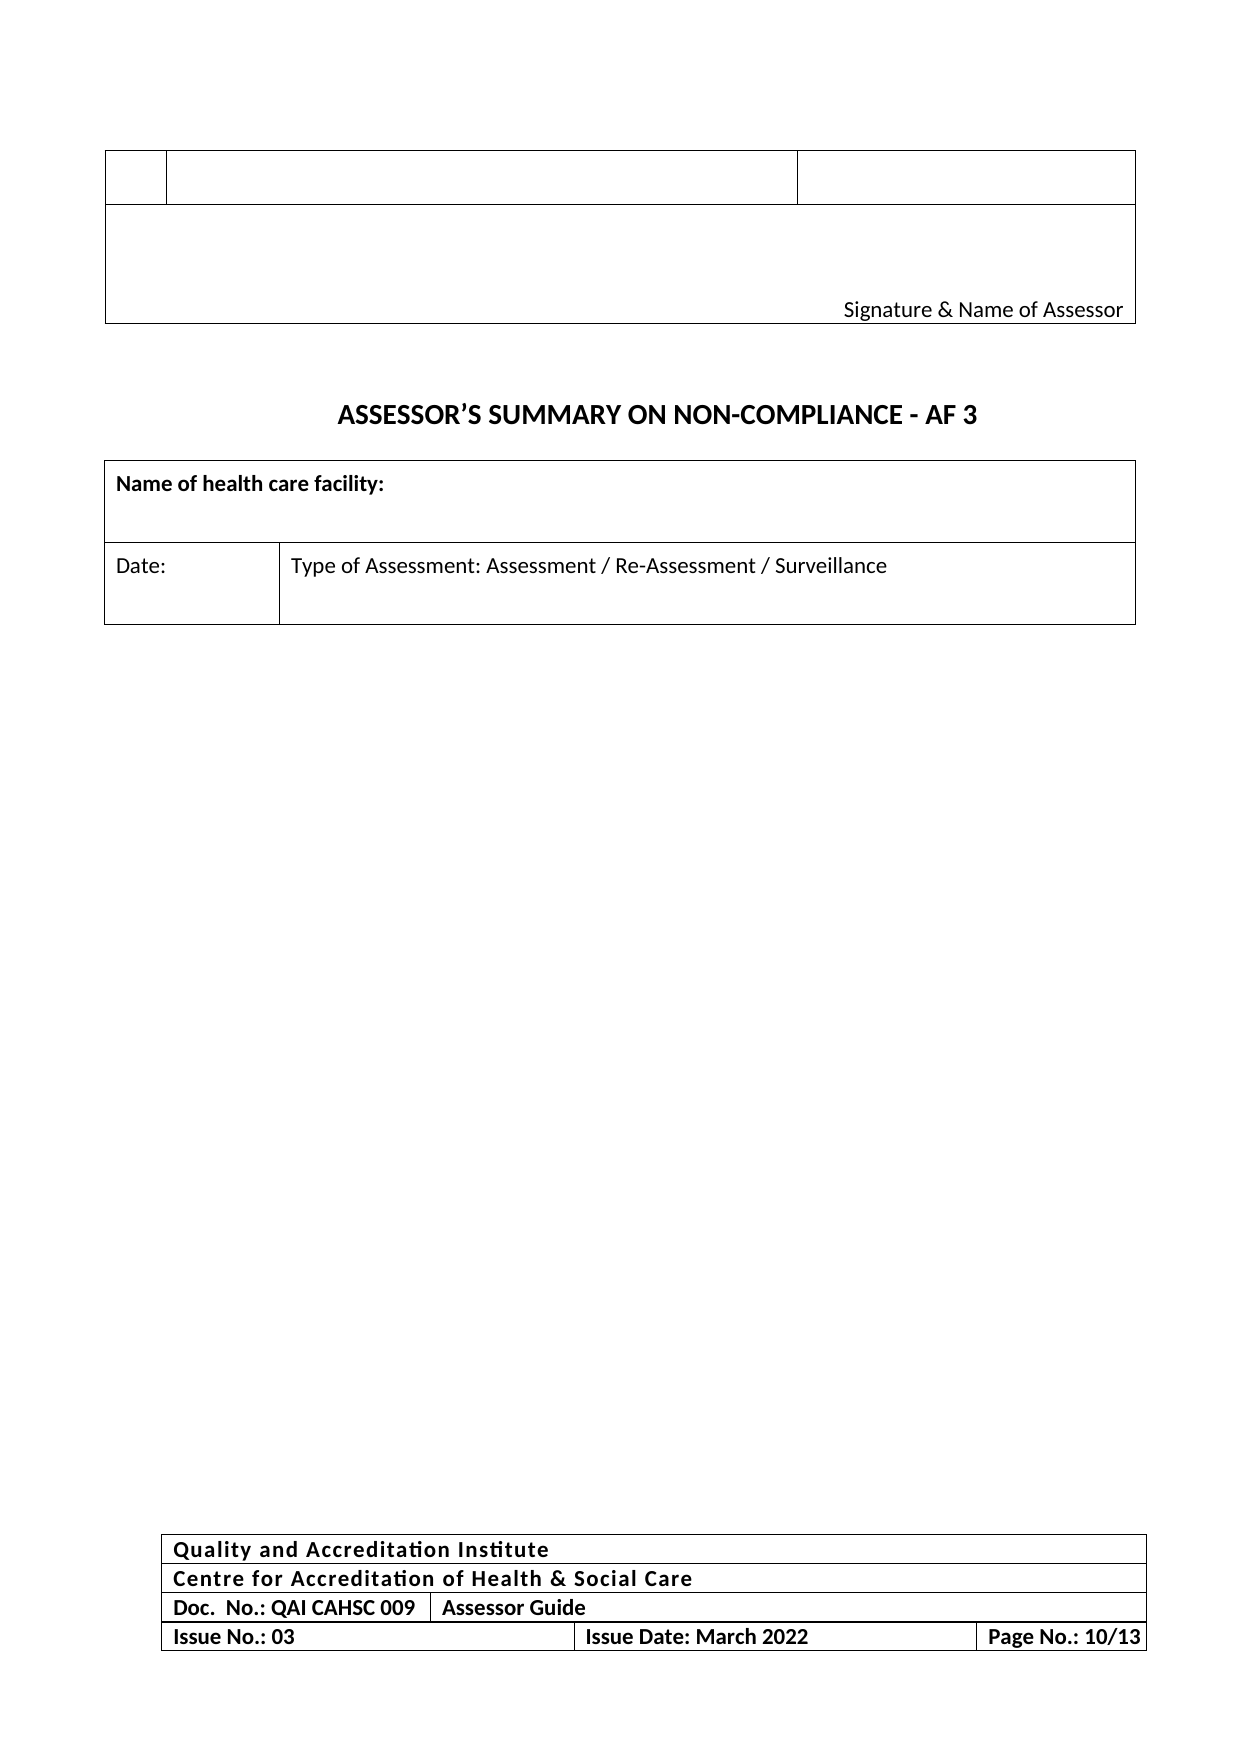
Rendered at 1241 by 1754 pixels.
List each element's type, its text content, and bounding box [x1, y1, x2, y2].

table_cell Type of Assessment: Assessment / Re-Assessment / Surveillance [280, 543, 1135, 624]
table_header Name of health care facility: [105, 461, 1135, 542]
table_cell [106, 151, 166, 204]
table_cell [798, 151, 1135, 204]
subtitle ASSESSOR’S SUMMARY ON NON-COMPLIANCE - AF 3 [150, 396, 1090, 432]
table_cell Signature & Name of Assessor [106, 205, 1135, 323]
table_cell Date: [105, 543, 279, 624]
table_cell [167, 151, 797, 204]
